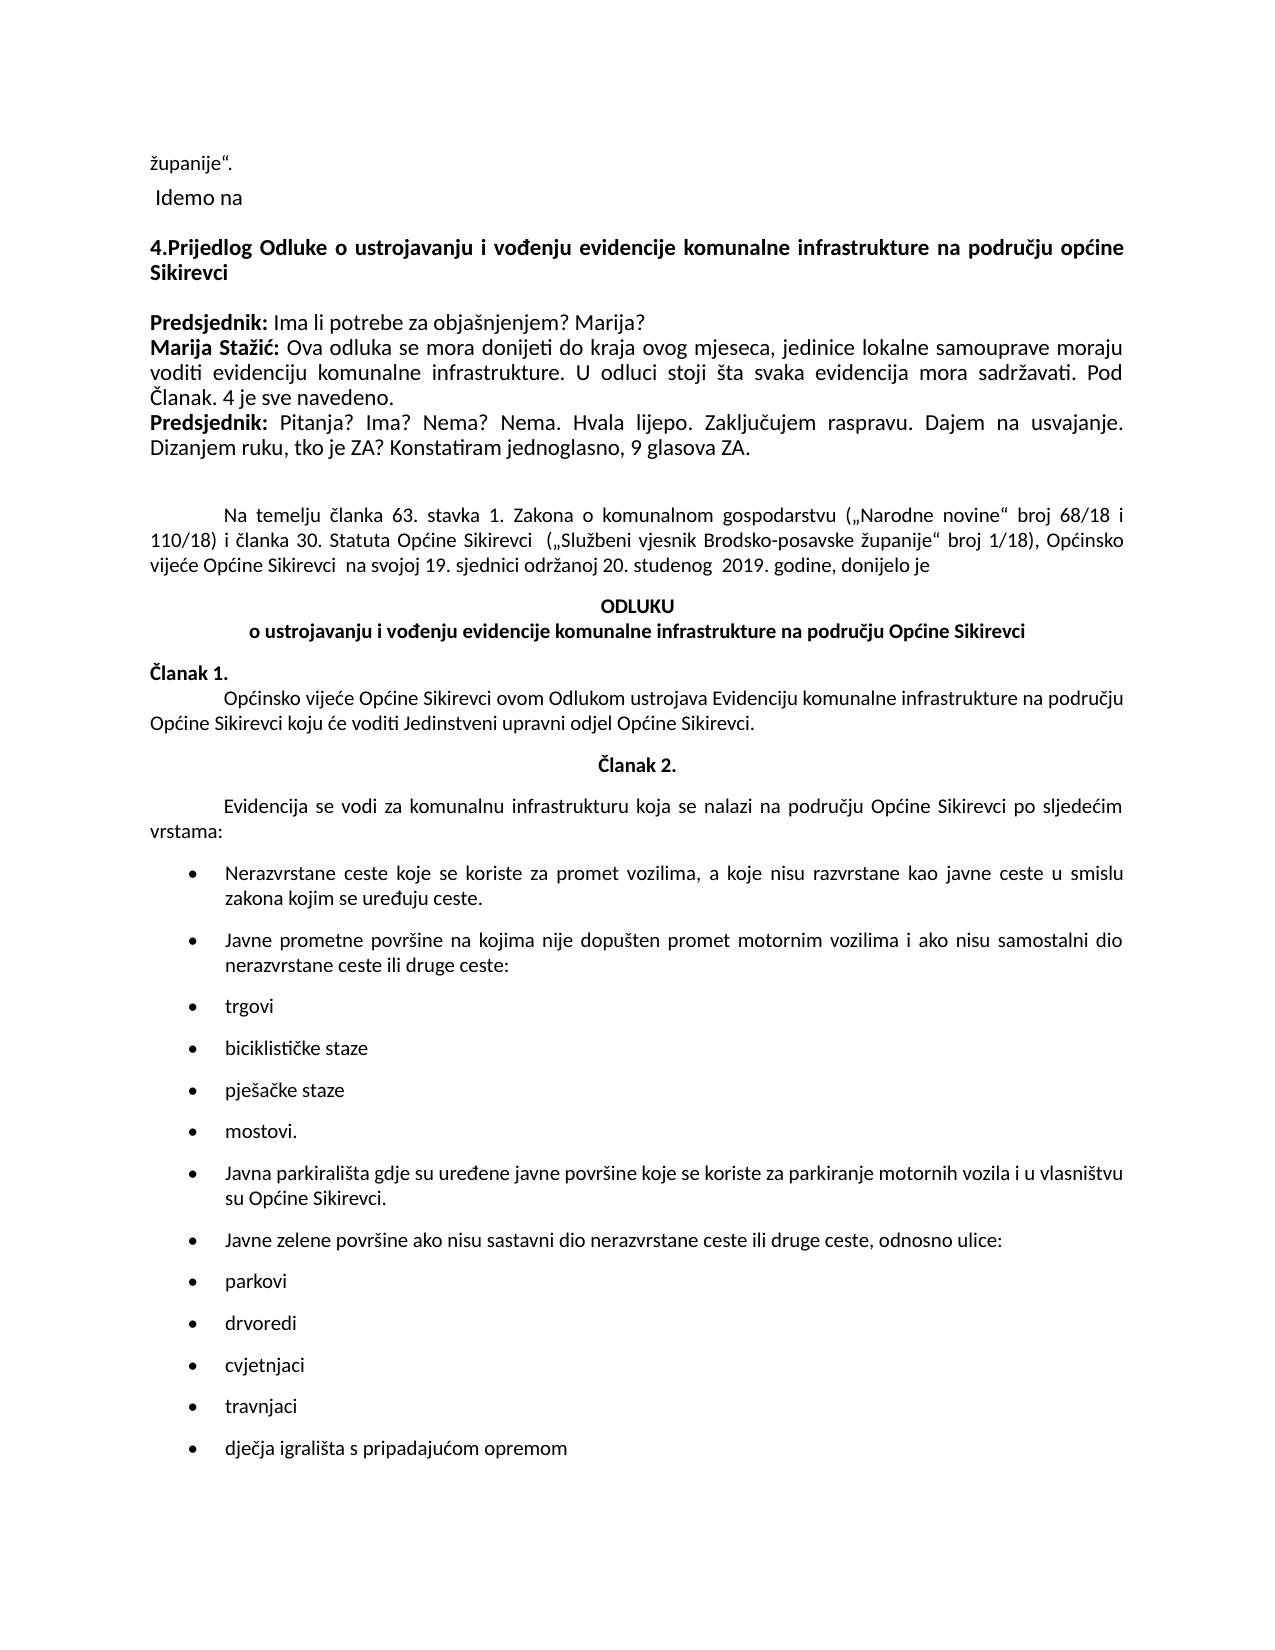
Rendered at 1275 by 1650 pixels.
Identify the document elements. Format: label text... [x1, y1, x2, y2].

list parkovi [187, 1269, 1125, 1294]
list Javna parkirališta gdje su uređene javne površine koje se koriste za parkiranje motornih vozila i u vlasništvu su Općine Sikirevci. [187, 1160, 1125, 1210]
list trgovi [187, 994, 1125, 1019]
list biciklističke staze [187, 1035, 1125, 1060]
list mostovi. [187, 1119, 1125, 1144]
list Javne zelene površine ako nisu sastavni dio nerazvrstane ceste ili druge ceste, odnosno ulice: [187, 1227, 1125, 1252]
text 4.Prijedlog Odluke o ustrojavanju i vođenju evidencije komunalne infrastrukture na području općine Sikirevci [150, 235, 1125, 285]
text Na temelju članka 63. stavka 1. Zakona o komunalnom gospodarstvu („Narodne novine“ broj 68/18 i 110/18) i članka 30. Statuta Općine Sikirevci („Službeni vjesnik Brodsko-posavske županije“ broj 1/18), Općinsko vijeće Općine Sikirevci na svojoj 19. sjednici održanoj 20. studenog 2019. godine, donijelo je [150, 502, 1125, 577]
list pješačke staze [187, 1077, 1125, 1102]
list cvjetnjaci [187, 1352, 1125, 1377]
text Predsjednik: Pitanja? Ima? Nema? Nema. Hvala lijepo. Zaključujem raspravu. Dajem na usvajanje. Dizanjem ruku, tko je ZA? Konstatiram jednoglasno, 9 glasova ZA. [150, 410, 1125, 460]
text Članak 2. [150, 752, 1125, 777]
list Javne prometne površine na kojima nije dopušten promet motornim vozilima i ako nisu samostalni dio nerazvrstane ceste ili druge ceste: [187, 927, 1125, 977]
list drvoredi [187, 1310, 1125, 1335]
list dječja igrališta s pripadajućom opremom [187, 1435, 1125, 1460]
text ODLUKU o ustrojavanju i vođenju evidencije komunalne infrastrukture na području Općine Sikirevci [150, 594, 1125, 644]
text Evidencija se vodi za komunalnu infrastrukturu koja se nalazi na području Općine Sikirevci po sljedećim vrstama: [150, 794, 1125, 844]
text Predsjednik: Ima li potrebe za objašnjenjem? Marija? [150, 310, 1125, 335]
text Ova Odluka stupa na snagu prvog dana od dana objave u „Službenom vjesniku Brodsko-posavske županije“. [150, 150, 1125, 175]
text Idemo na [150, 185, 1125, 210]
text Općinsko vijeće Općine Sikirevci ovom Odlukom ustrojava Evidenciju komunalne infrastrukture na području Općine Sikirevci koju će voditi Jedinstveni upravni odjel Općine Sikirevci. [150, 685, 1125, 735]
list travnjaci [187, 1394, 1125, 1419]
list Nerazvrstane ceste koje se koriste za promet vozilima, a koje nisu razvrstane kao javne ceste u smislu zakona kojim se uređuju ceste. [187, 860, 1125, 910]
text Marija Stažić: Ova odluka se mora donijeti do kraja ovog mjeseca, jedinice lokalne samouprave moraju voditi evidenciju komunalne infrastrukture. U odluci stoji šta svaka evidencija mora sadržavati. Pod Članak. 4 je sve navedeno. [150, 335, 1125, 410]
text Članak 1. [150, 660, 1125, 685]
